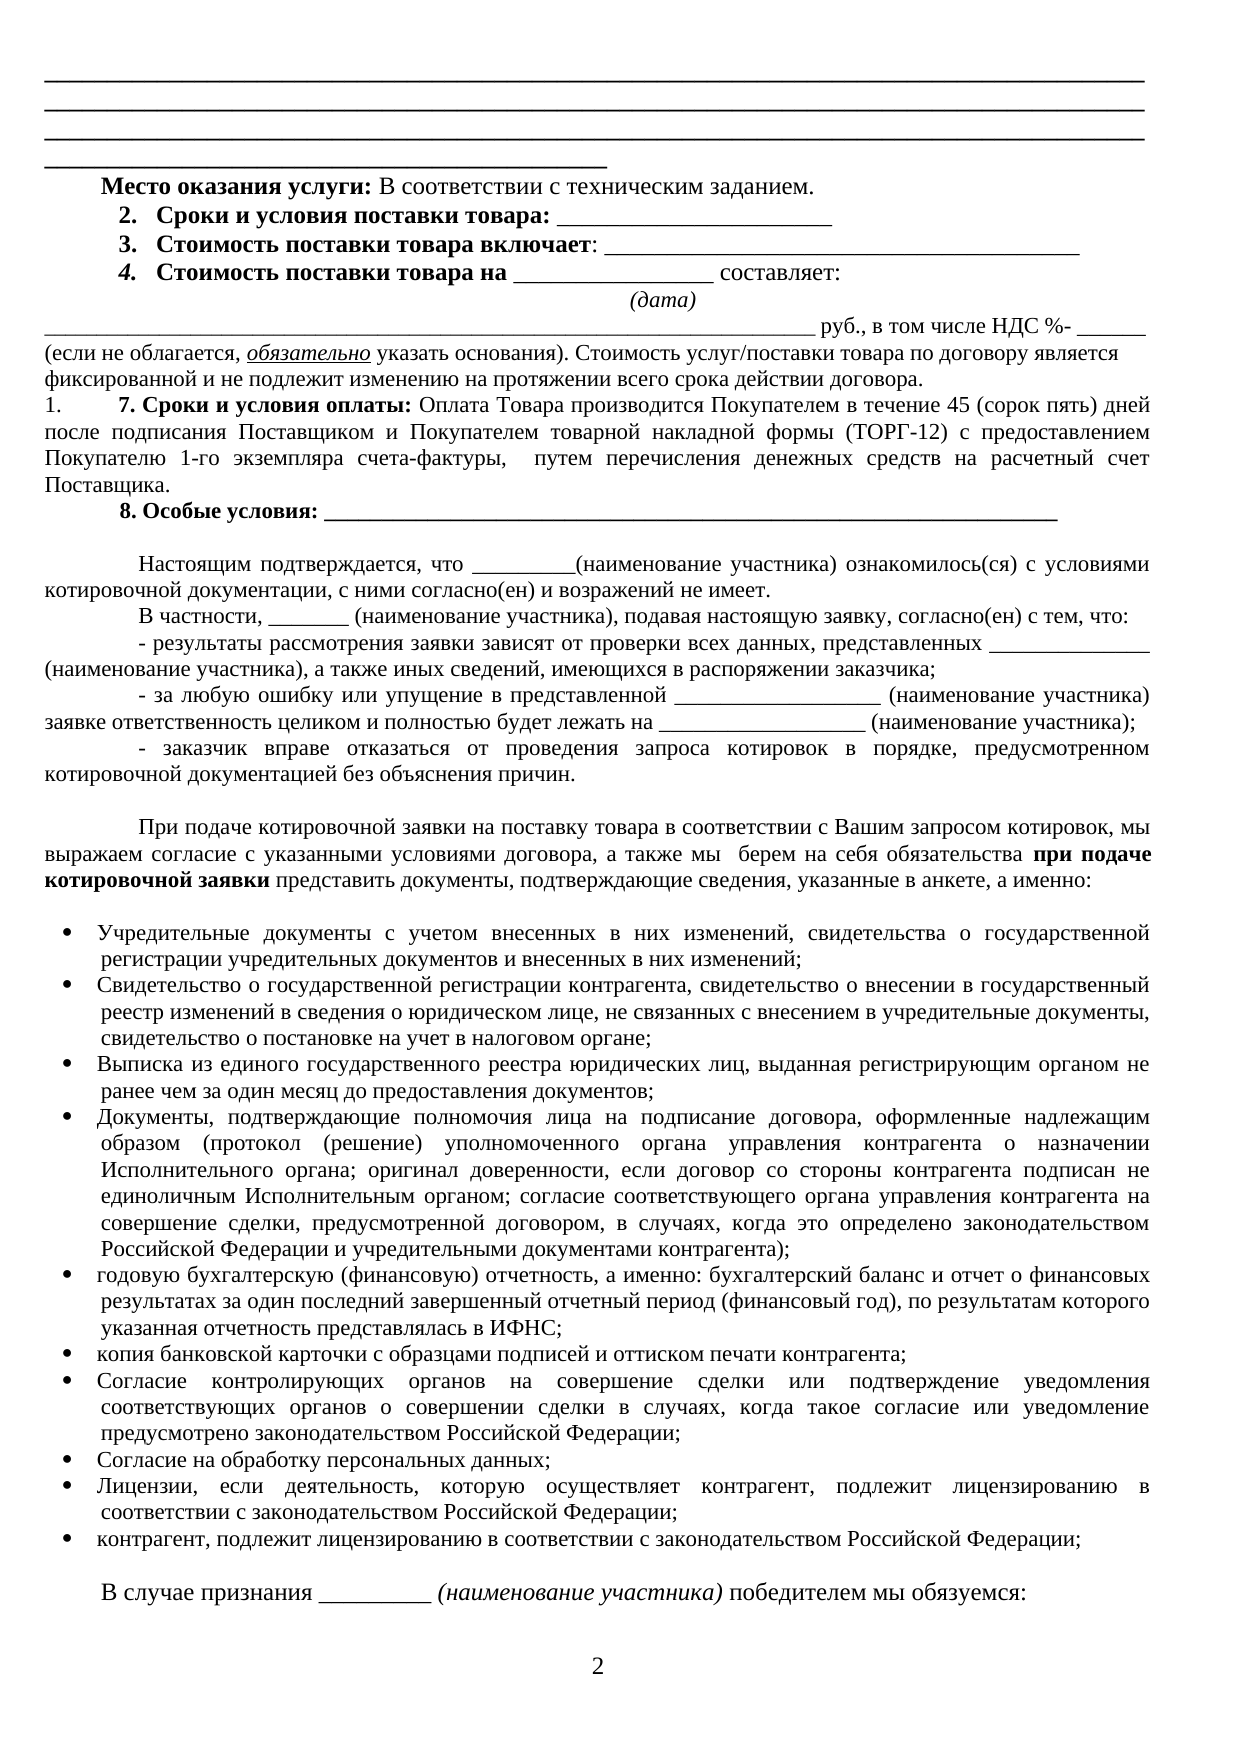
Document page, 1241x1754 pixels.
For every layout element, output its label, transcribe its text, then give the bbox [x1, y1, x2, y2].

text - заказчик вправе отказаться от проведения запроса котировок в порядке, предусмотренном котировочной документацией без объяснения причин. [44, 734, 1152, 787]
list 7. Сроки и условия оплаты: Оплата Товара производится Покупателем в течение 45 (сорок пять) дней после подписания Поставщиком и Покупателем товарной накладной формы (ТОРГ-12) с предоставлением Покупателю 1-го экземпляра счета-фактуры, путем перечисления денежных средств на расчетный счет Поставщика. [44, 392, 1152, 497]
list Стоимость поставки товара на ________________ составляет: [118, 257, 1152, 286]
list Документы, подтверждающие полномочия лица на подписание договора, оформленные надлежащим образом (протокол (решение) уполномоченного органа управления контрагента о назначении Исполнительного органа; оригинал доверенности, если договор со стороны контрагента подписан не единоличным Исполнительным органом; согласие соответствующего органа управления контрагента на совершение сделки, предусмотренной договором, в случаях, когда это определено законодательством Российской Федерации и учредительными документами контрагента); [63, 1103, 1152, 1261]
text __________________________________________________________________________ руб., в том числе НДС %- ______ (если не облагается, обязательно указать основания). Стоимость услуг/поставки товара по договору является фиксированной и не подлежит изменению на протяжении всего срока действии договора. [44, 312, 1152, 392]
list Согласие на обработку персональных данных; [63, 1446, 1152, 1472]
list Сроки и условия поставки товара: ______________________ [118, 200, 1152, 229]
text Место оказания услуги: В соответствии с техническим заданием. [44, 171, 1152, 200]
text - за любую ошибку или упущение в представленной __________________ (наименование участника) заявке ответственность целиком и полностью будет лежать на __________________ (наименование участника); [44, 681, 1152, 734]
text Настоящим подтверждается, что _________(наименование участника) ознакомилось(ся) с условиями котировочной документации, с ними согласно(ен) и возражений не имеет. [44, 550, 1152, 602]
text В случае признания _________ (наименование участника) победителем мы обязуемся: [101, 1577, 1152, 1606]
text (дата) [118, 286, 1152, 312]
list Свидетельство о государственной регистрации контрагента, свидетельство о внесении в государственный реестр изменений в сведения о юридическом лице, не связанных с внесением в учредительные документы, свидетельство о постановке на учет в налоговом органе; [63, 971, 1152, 1050]
list копия банковской карточки с образцами подписей и оттиском печати контрагента; [63, 1340, 1152, 1367]
list Выписка из единого государственного реестра юридических лиц, выданная регистрирующим органом не ранее чем за один месяц до предоставления документов; [63, 1050, 1152, 1103]
text В частности, _______ (наименование участника), подавая настоящую заявку, согласно(ен) с тем, что: [44, 602, 1152, 629]
text 8. Особые условия: ________________________________________________________________ [44, 497, 1152, 523]
list Согласие контролирующих органов на совершение сделки или подтверждение уведомления соответствующих органов о совершении сделки в случаях, когда такое согласие или уведомление предусмотрено законодательством Российской Федерации; [63, 1367, 1152, 1446]
list годовую бухгалтерскую (финансовую) отчетность, а именно: бухгалтерский баланс и отчет о финансовых результатах за один последний завершенный отчетный период (финансовый год), по результатам которого указанная отчетность представлялась в ИФНС; [63, 1261, 1152, 1340]
list контрагент, подлежит лицензированию в соответствии с законодательством Российской Федерации; [63, 1525, 1152, 1551]
list Лицензии, если деятельность, которую осуществляет контрагент, подлежит лицензированию в соответствии с законодательством Российской Федерации; [63, 1472, 1152, 1525]
text При подаче котировочной заявки на поставку товара в соответствии с Вашим запросом котировок, мы выражаем согласие с указанными условиями договора, а также мы берем на себя обязательства при подаче котировочной заявки представить документы, подтверждающие сведения, указанные в анкете, а именно: [44, 813, 1152, 892]
list Учредительные документы с учетом внесенных в них изменений, свидетельства о государственной регистрации учредительных документов и внесенных в них изменений; [63, 919, 1152, 971]
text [44, 56, 1152, 171]
text - результаты рассмотрения заявки зависят от проверки всех данных, представленных ______________ (наименование участника), а также иных сведений, имеющихся в распоряжении заказчика; [44, 629, 1152, 681]
list Стоимость поставки товара включает: ______________________________________ [118, 229, 1152, 257]
